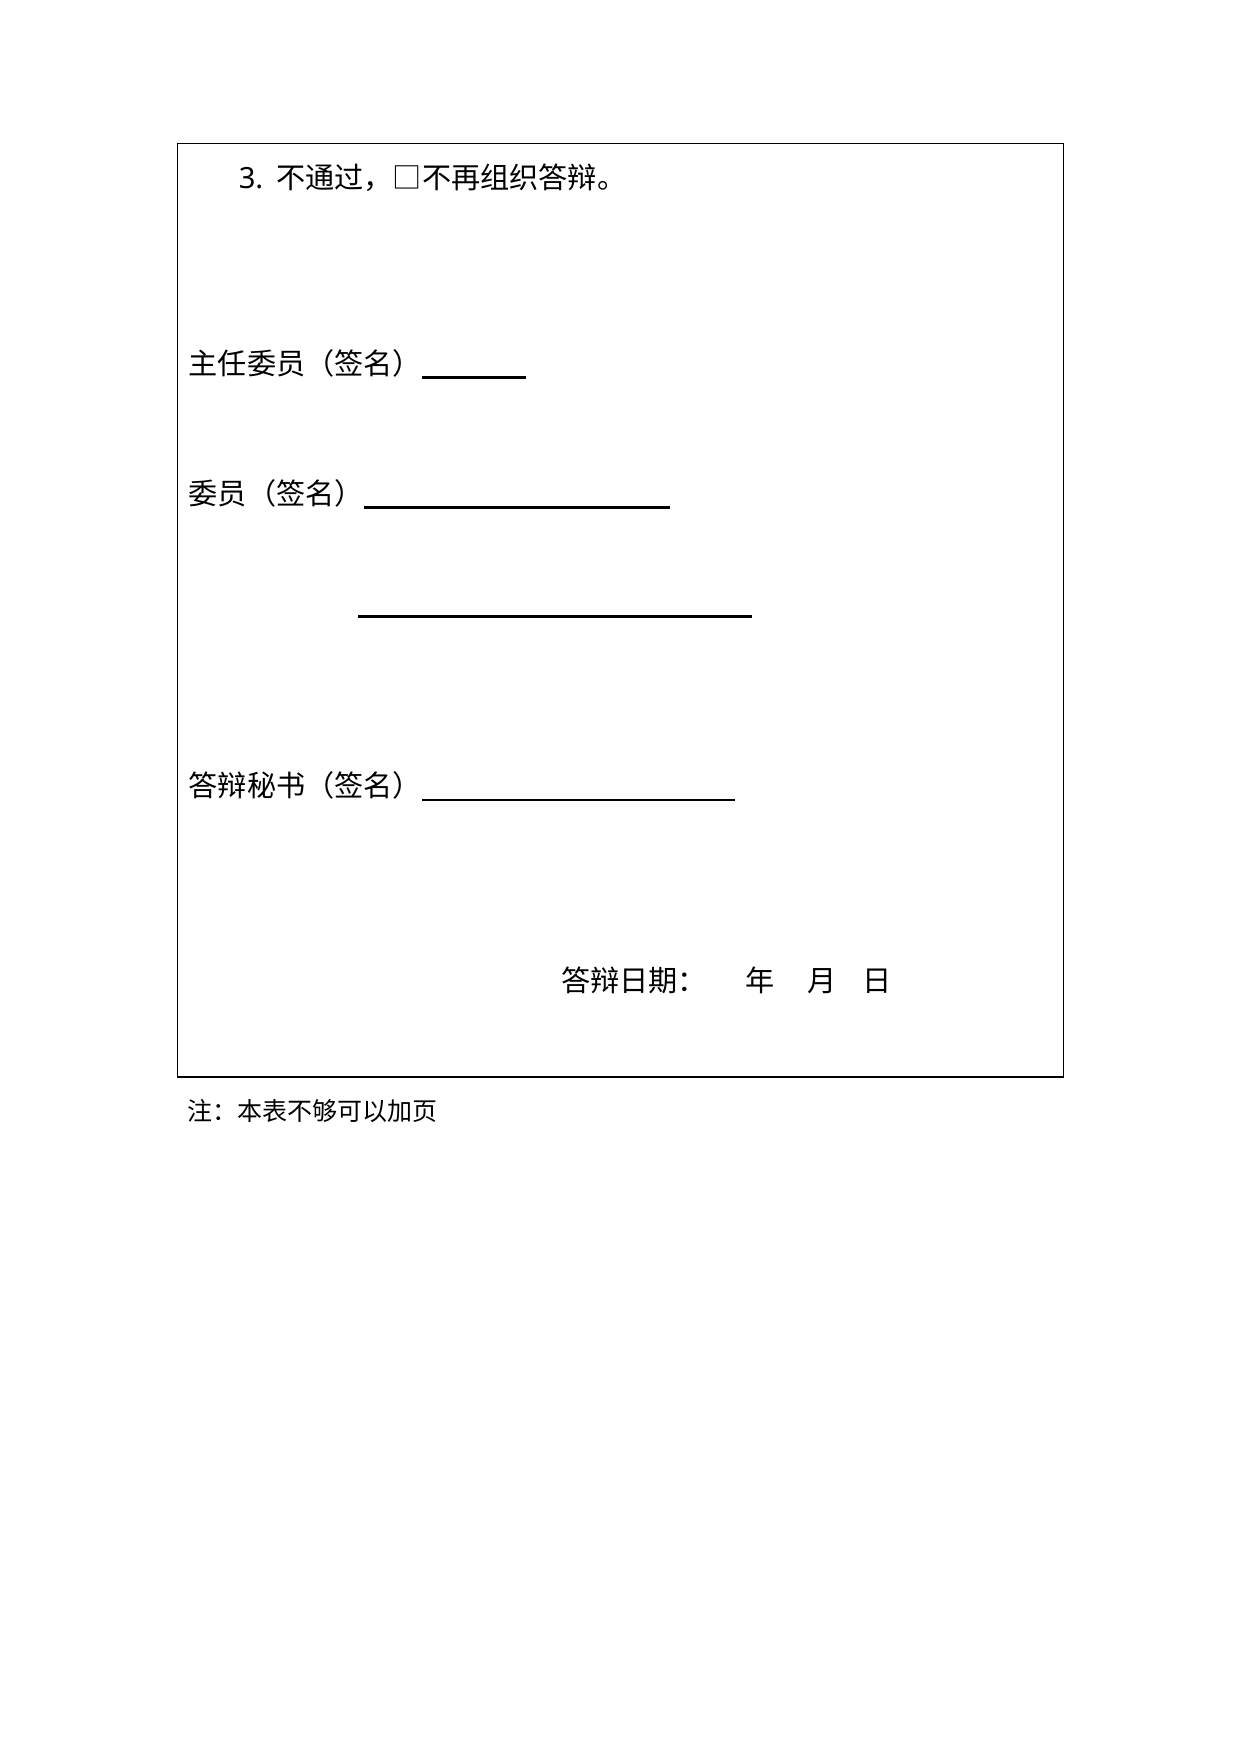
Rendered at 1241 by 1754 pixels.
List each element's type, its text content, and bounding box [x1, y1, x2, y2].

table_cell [178, 144, 1063, 1076]
text 注：本表不够可以加页 [187, 1078, 1053, 1142]
